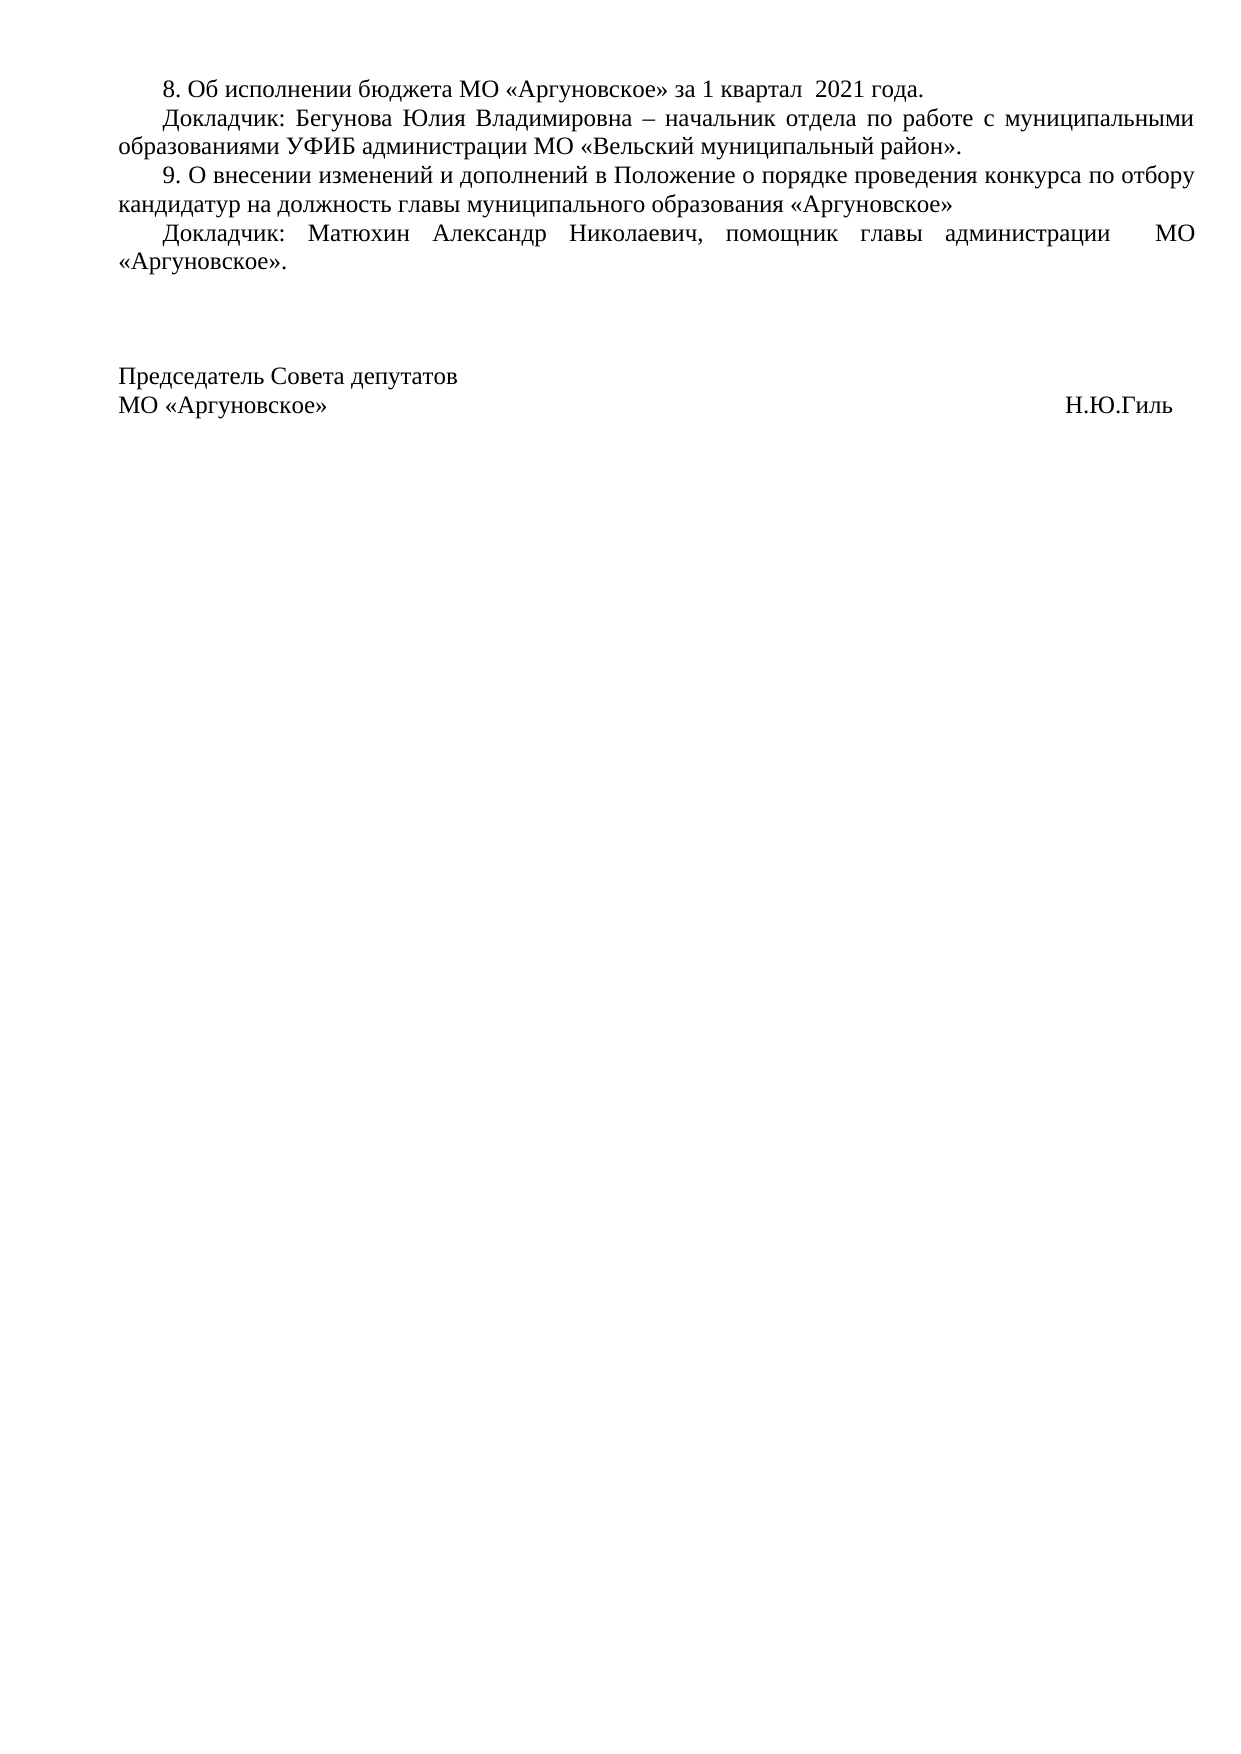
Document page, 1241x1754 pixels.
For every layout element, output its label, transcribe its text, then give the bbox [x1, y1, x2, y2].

text МО «Аргуновское» Н.Ю.Гиль [118, 390, 1196, 419]
text 8. Об исполнении бюджета МО «Аргуновское» за 1 квартал 2021 года. [118, 74, 1196, 103]
text Председатель Совета депутатов [118, 361, 1196, 390]
text Докладчик: Бегунова Юлия Владимировна – начальник отдела по работе с муниципальными образованиями УФИБ администрации МО «Вельский муниципальный район». [118, 103, 1196, 160]
text Докладчик: Матюхин Александр Николаевич, помощник главы администрации МО «Аргуновское». [118, 218, 1196, 275]
text 9. О внесении изменений и дополнений в Положение о порядке проведения конкурса по отбору кандидатур на должность главы муниципального образования «Аргуновское» [118, 160, 1196, 218]
